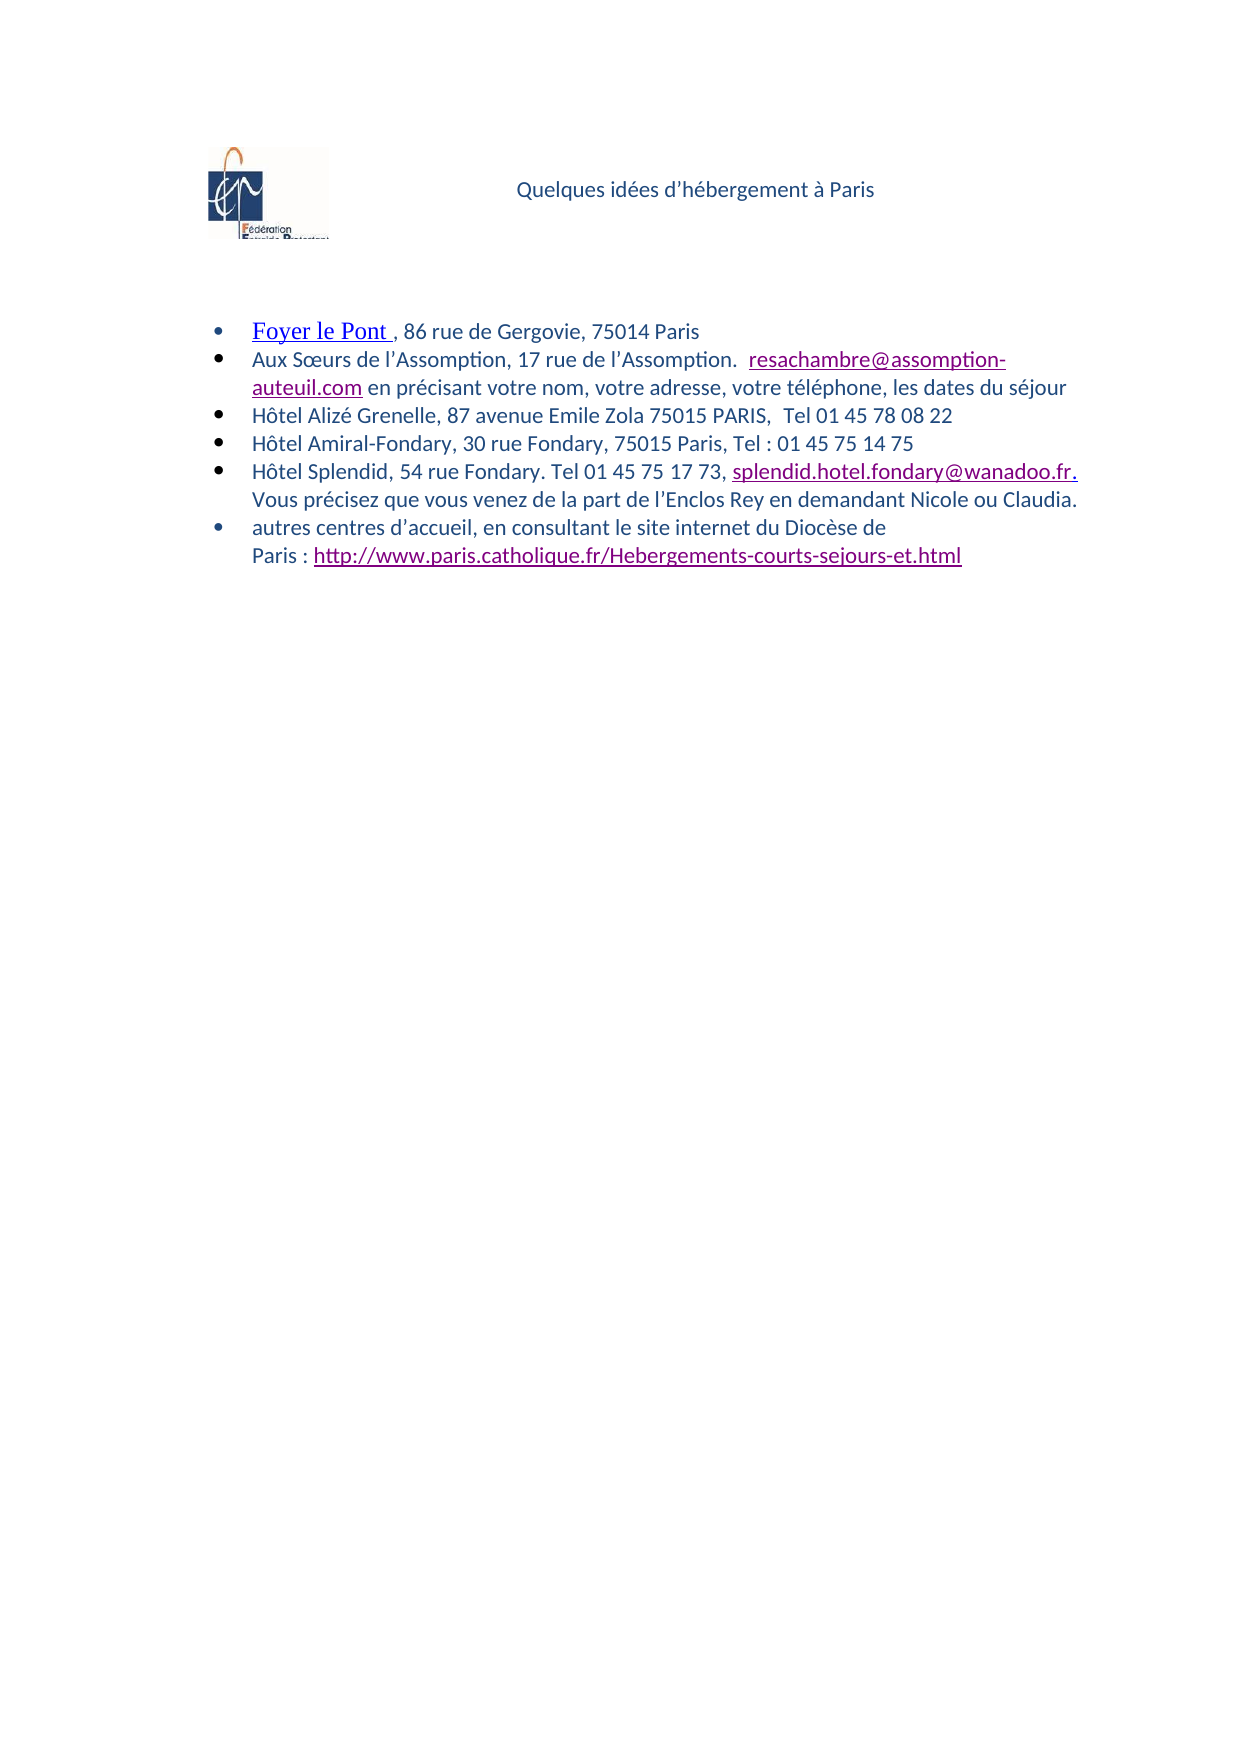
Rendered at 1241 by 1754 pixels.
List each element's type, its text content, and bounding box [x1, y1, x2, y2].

list Hôtel Splendid, 54 rue Fondary. Tel 01 45 75 17 73, splendid.hotel.fondary@wanadoo.fr. Vous précisez que vous venez de la part de l’Enclos Rey en demandant Nicole ou Claudia. [214, 457, 1093, 513]
list autres centres d’accueil, en consultant le site internet du Diocèse de Paris : http://www.paris.catholique.fr/Hebergements-courts-sejours-et.html [214, 513, 1093, 569]
list Foyer le Pont , 86 rue de Gergovie, 75014 Paris [214, 316, 1093, 345]
list Hôtel Amiral-Fondary, 30 rue Fondary, 75015 Paris, Tel : 01 45 75 14 75 [214, 429, 1093, 457]
list Aux Sœurs de l’Assomption, 17 rue de l’Assomption. resachambre@assomption-auteuil.com en précisant votre nom, votre adresse, votre téléphone, les dates du séjour [214, 345, 1093, 401]
picture [207, 147, 329, 238]
list Hôtel Alizé Grenelle, 87 avenue Emile Zola 75015 PARIS, Tel 01 45 78 08 22 [214, 401, 1093, 429]
text Quelques idées d’hébergement à Paris [443, 176, 1093, 204]
